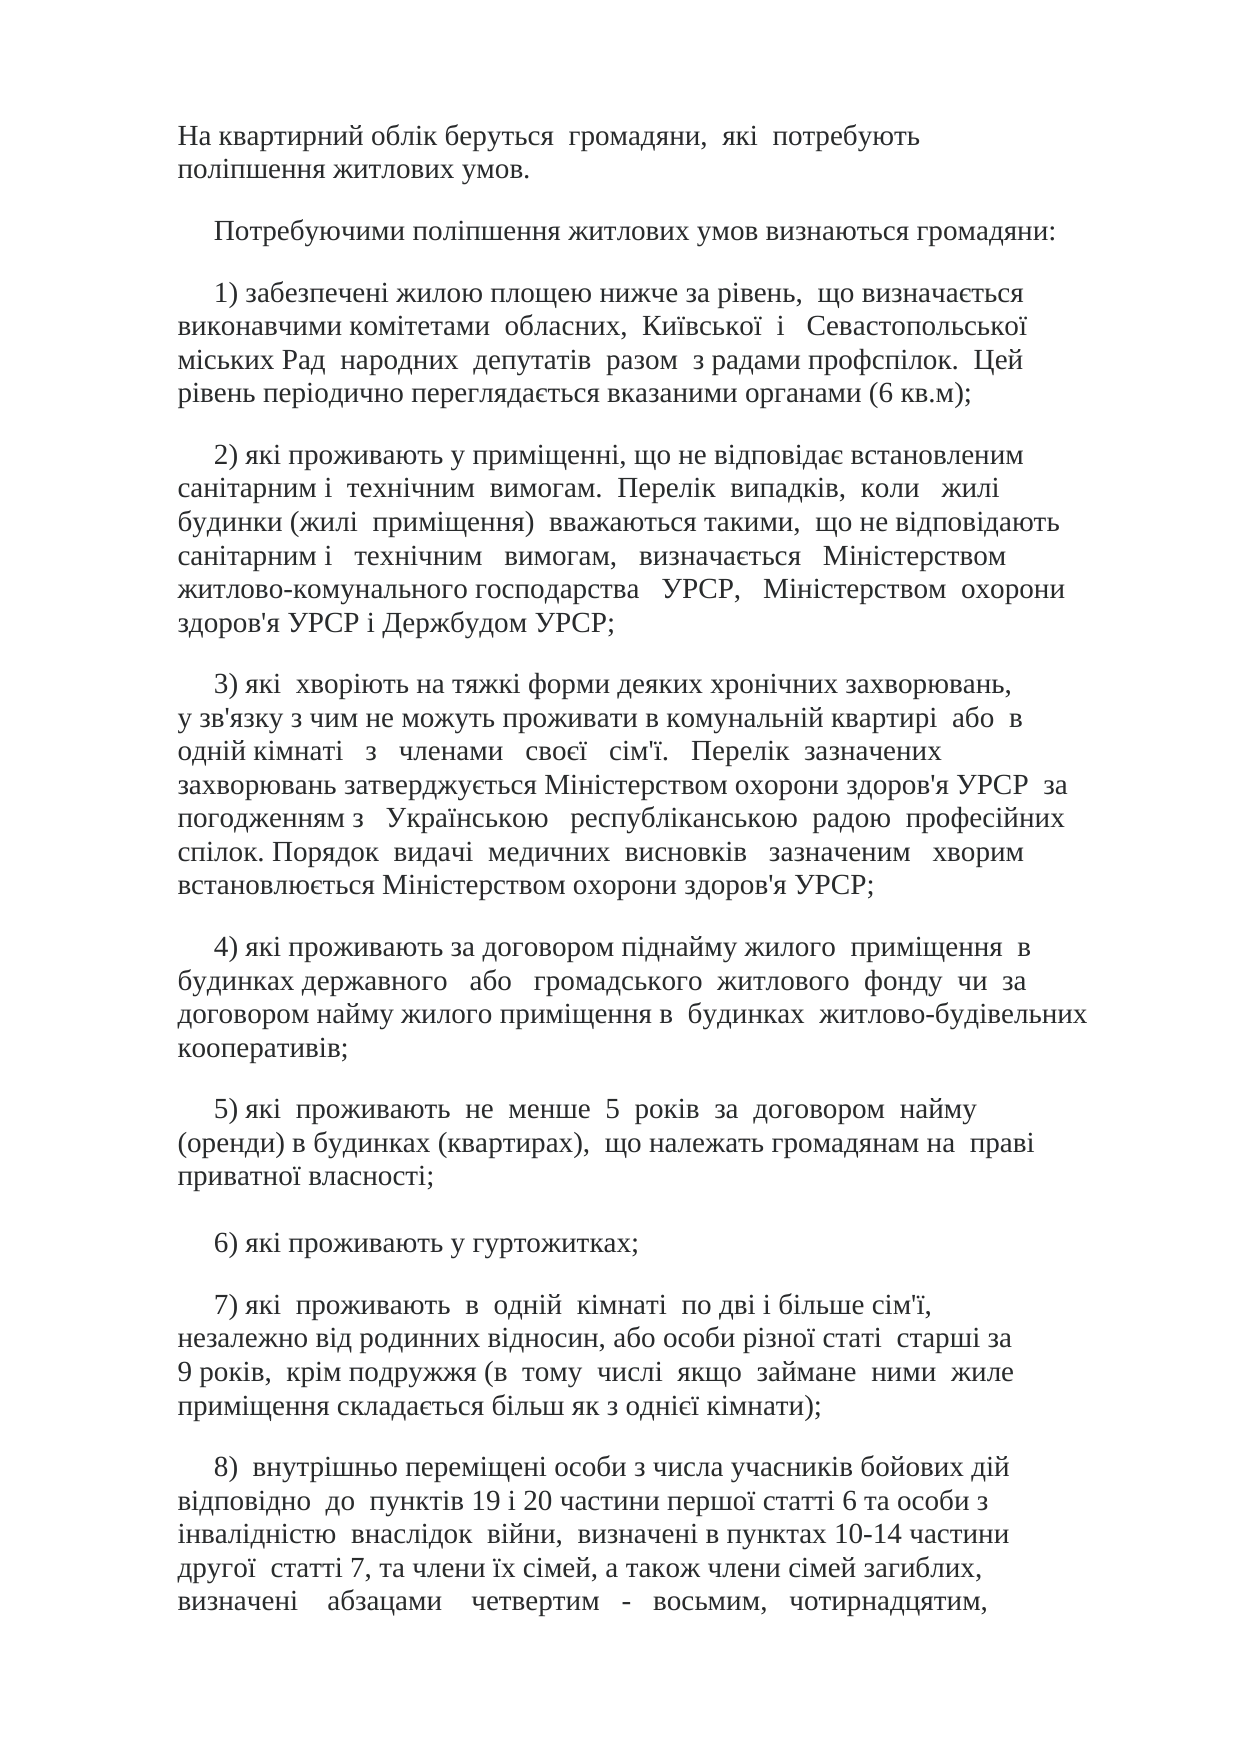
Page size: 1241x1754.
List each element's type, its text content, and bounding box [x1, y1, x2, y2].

text 1) забезпечені жилою площею нижче за рівень, що визначається виконавчими комітетами обласних, Київської і Севастопольської міських Рад народних депутатів разом з радами профспілок. Цей рівень періодично переглядається вказаними органами (6 кв.м); [177, 275, 1152, 437]
text 4) які проживають за договором піднайму жилого приміщення в будинках державного або громадського житлового фонду чи за договором найму жилого приміщення в будинках житлово-будівельних кооперативів; [177, 929, 1152, 1091]
text 2) які проживають у приміщенні, що не відповідає встановленим санітарним і технічним вимогам. Перелік випадків, коли жилі будинки (жилі приміщення) вважаються такими, що не відповідають санітарним і технічним вимогам, визначається Міністерством житлово-комунального господарства УРСР, Міністерством охорони здоров'я УРСР і Держбудом УРСР; [177, 437, 1152, 666]
text 7) які проживають в одній кімнаті по дві і більше сім'ї, незалежно від родинних відносин, або особи різної статі старші за 9 років, крім подружжя (в тому числі якщо займане ними жиле приміщення складається більш як з однієї кімнати); [177, 1287, 1152, 1449]
text На квартирний облік беруться громадяни, які потребують поліпшення житлових умов. [177, 118, 1152, 213]
text 5) які проживають не менше 5 років за договором найму (оренди) в будинках (квартирах), що належать громадянам на праві приватної власності; [177, 1091, 1152, 1192]
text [177, 1449, 1152, 1617]
text Потребуючими поліпшення житлових умов визнаються громадяни: [177, 213, 1152, 275]
text 6) які проживають у гуртожитках; [177, 1225, 1152, 1287]
text 3) які хворіють на тяжкі форми деяких хронічних захворювань, у зв'язку з чим не можуть проживати в комунальній квартирі або в одній кімнаті з членами своєї сім'ї. Перелік зазначених захворювань затверджується Міністерством охорони здоров'я УРСР за погодженням з Українською республіканською радою професійних спілок. Порядок видачі медичних висновків зазначеним хворим встановлюється Міністерством охорони здоров'я УРСР; [177, 666, 1152, 929]
